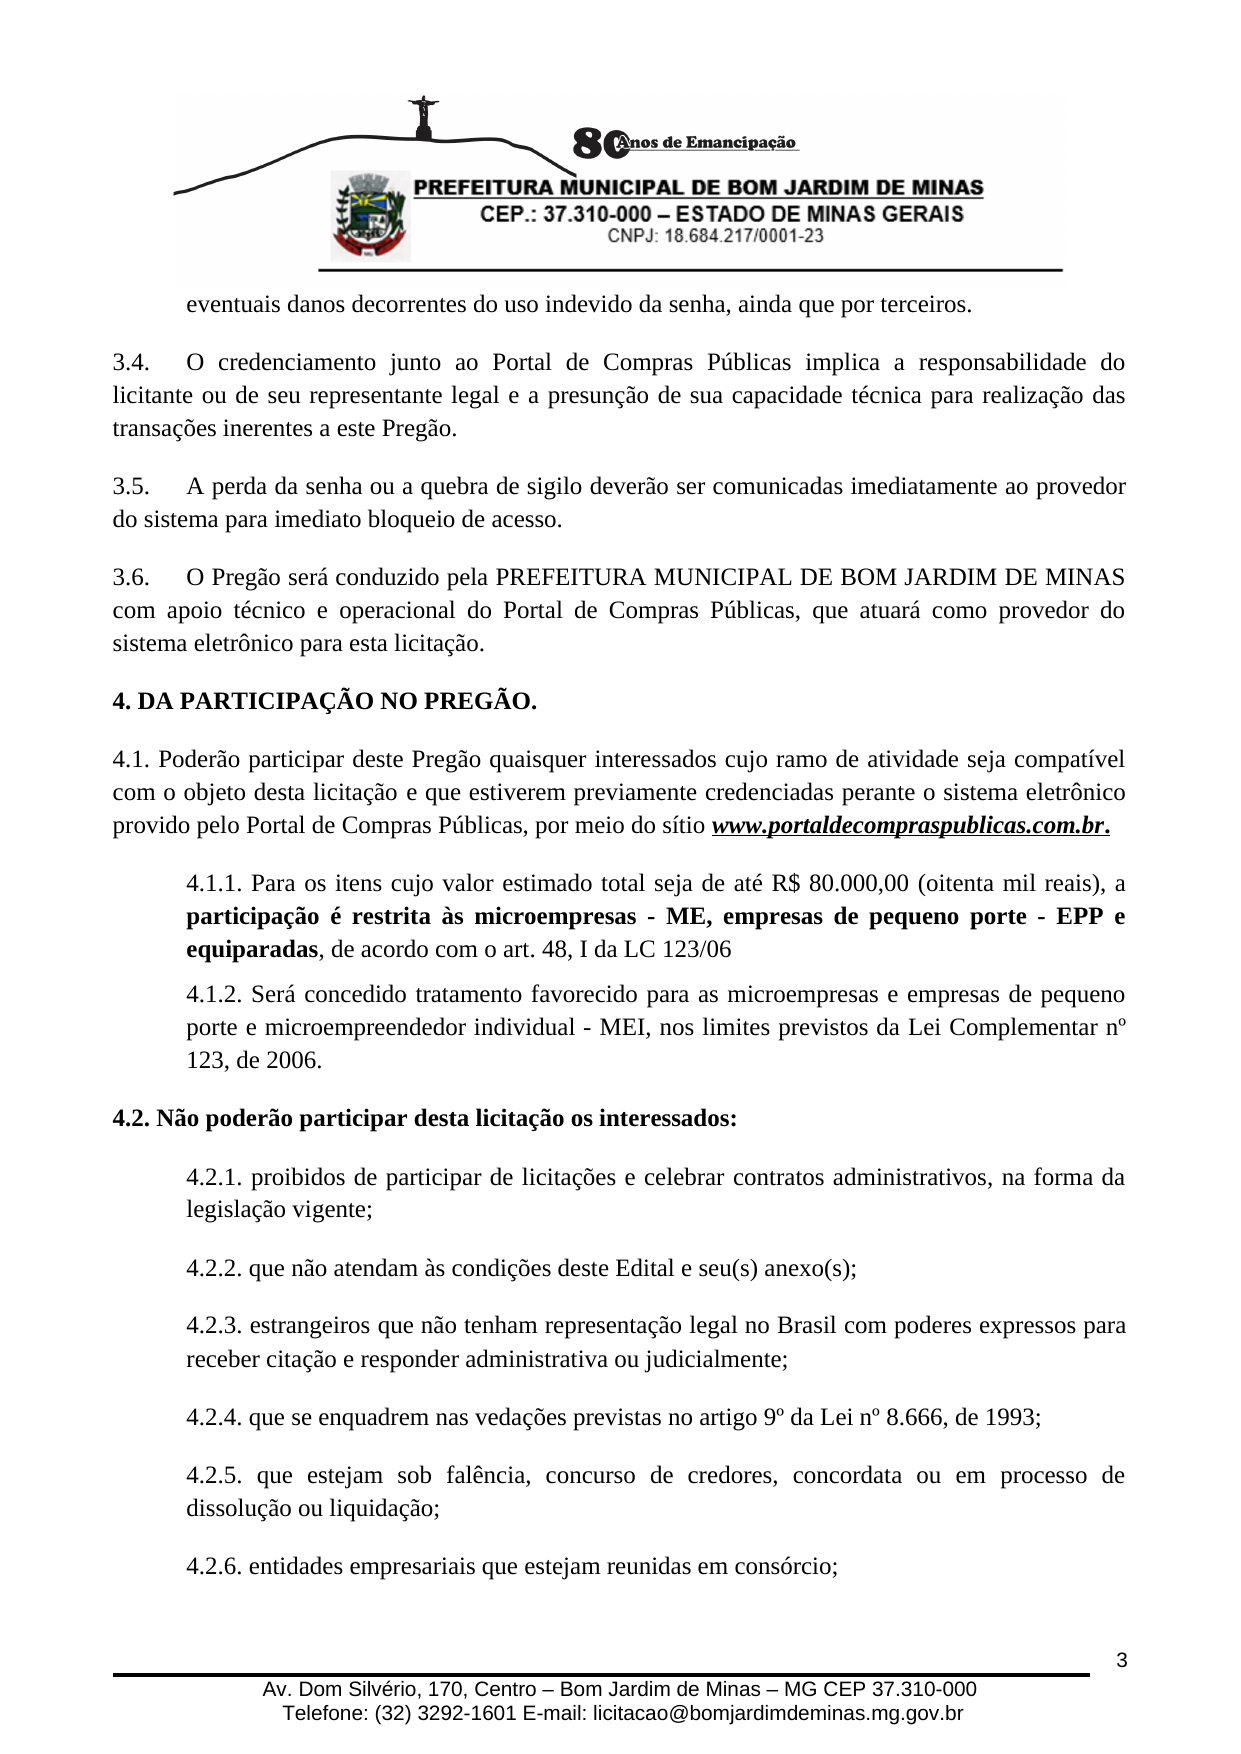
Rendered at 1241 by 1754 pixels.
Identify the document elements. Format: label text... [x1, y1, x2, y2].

text 4.2.4. que se enquadrem nas vedações previstas no artigo 9º da Lei nº 8.666, de 1993; [186, 1402, 1127, 1430]
text 4.2.5. que estejam sob falência, concurso de credores, concordata ou em processo de dissolução ou liquidação; [186, 1460, 1127, 1521]
text 3.6. O Pregão será conduzido pela PREFEITURA MUNICIPAL DE BOM JARDIM DE MINAS com apoio técnico e operacional do Portal de Compras Públicas, que atuará como provedor do sistema eletrônico para esta licitação. [112, 562, 1127, 657]
text 4. DA PARTICIPAÇÃO NO PREGÃO. [112, 686, 1127, 714]
text 3.5. A perda da senha ou a quebra de sigilo deverão ser comunicadas imediatamente ao provedor do sistema para imediato bloqueio de acesso. [112, 471, 1127, 532]
text 4.1.2. Será concedido tratamento favorecido para as microempresas e empresas de pequeno porte e microempreendedor individual - MEI, nos limites previstos da Lei Complementar nº 123, de 2006. [186, 979, 1127, 1074]
text 4.2. Não poderão participar desta licitação os interessados: [112, 1103, 1127, 1132]
text 3.4. O credenciamento junto ao Portal de Compras Públicas implica a responsabilidade do licitante ou de seu representante legal e a presunção de sua capacidade técnica para realização das transações inerentes a este Pregão. [112, 347, 1127, 441]
text 4.2.6. entidades empresariais que estejam reunidas em consórcio; [186, 1551, 1127, 1579]
text 4.2.3. estrangeiros que não tenham representação legal no Brasil com poderes expressos para receber citação e responder administrativa ou judicialmente; [186, 1311, 1127, 1372]
text 4.2.2. que não atendam às condições deste Edital e seu(s) anexo(s); [186, 1253, 1127, 1281]
text 4.2.1. proibidos de participar de licitações e celebrar contratos administrativos, na forma da legislação vigente; [186, 1162, 1127, 1223]
picture [173, 91, 1067, 289]
text 4.1. Poderão participar deste Pregão quaisquer interessados cujo ramo de atividade seja compatível com o objeto desta licitação e que estiverem previamente credenciadas perante o sistema eletrônico provido pelo Portal de Compras Públicas, por meio do sítio www.portaldecompraspublicas.com.br. [112, 744, 1127, 839]
text 4.1.1. Para os itens cujo valor estimado total seja de até R$ 80.000,00 (oitenta mil reais), a participação é restrita às microempresas - ME, empresas de pequeno porte - EPP e equiparadas, de acordo com o art. 48, I da LC 123/06 [186, 868, 1127, 963]
